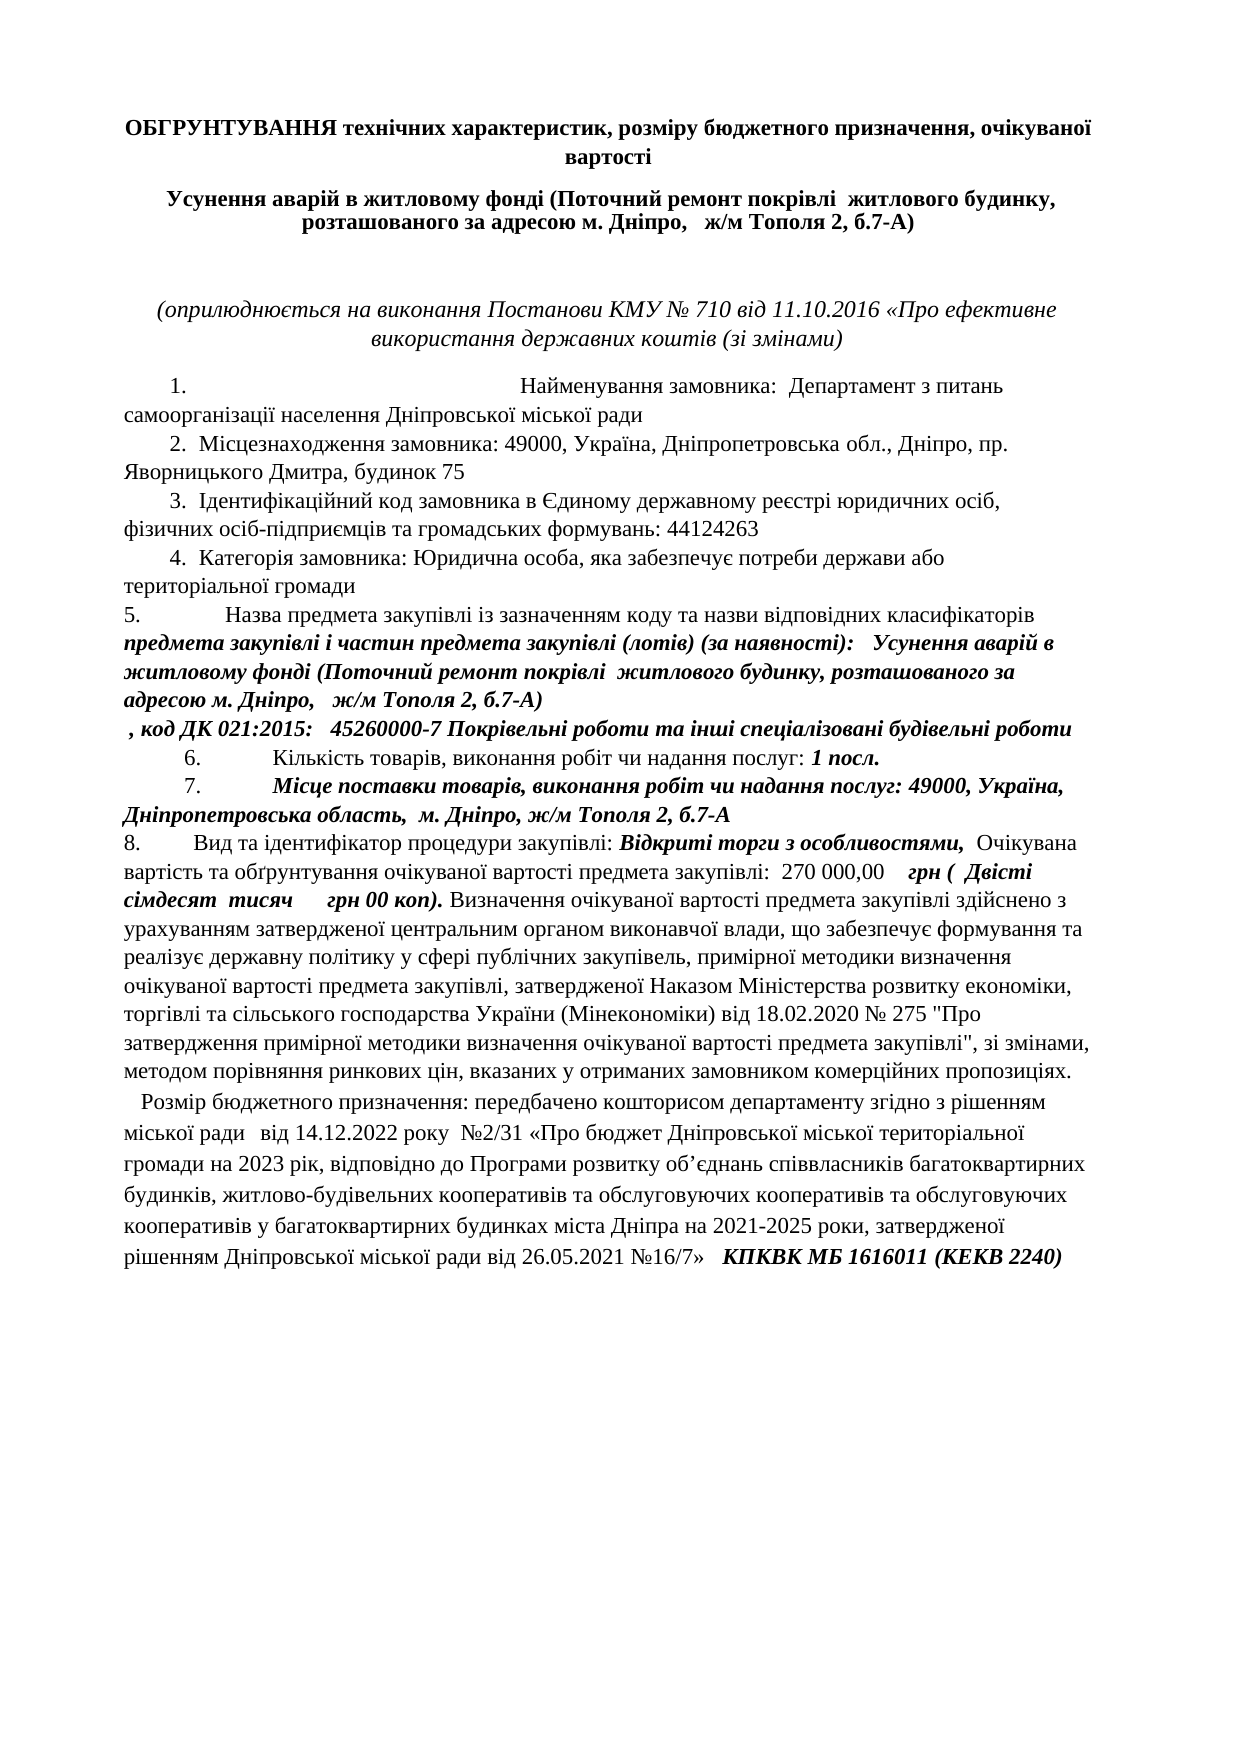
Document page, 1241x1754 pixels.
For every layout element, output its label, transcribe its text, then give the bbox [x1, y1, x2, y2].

text 5. Назва предмета закупівлі із зазначенням коду та назви відповідних класифікаторів [123, 599, 1099, 628]
text Усунення аварій в житловому фонді (Поточний ремонт покрівлі житлового будинку, розташованого за адресою м. Дніпро, ж/м Тополя 2, б.7-А) [119, 188, 1097, 234]
text предмета закупівлі і частин предмета закупівлі (лотів) (за наявності): Усунення аварій в житловому фонді (Поточний ремонт покрівлі житлового будинку, розташованого за адресою м. Дніпро, ж/м Тополя 2, б.7-А) [123, 628, 1095, 713]
list Місцезнаходження замовника: 49000, Україна, Дніпропетровська обл., Дніпро, пр. Яворницького Дмитра, будинок 75 [123, 428, 1095, 485]
text Розмір бюджетного призначення: передбачено кошторисом департаменту згідно з рішенням міської ради від 14.12.2022 року №2/31 «Про бюджет Дніпровської міської територіальної громади на 2023 рік, відповідно до Програми розвитку об’єднань співвласників багатоквартирних будинків, житлово-будівельних кооперативів та обслуговуючих кооперативів та обслуговуючих кооперативів у багатоквартирних будинках міста Дніпра на 2021-2025 роки, затвердженої рішенням Дніпровської міської ради від 26.05.2021 №16/7» КПКВК МБ 1616011 (КЕКВ 2240) [123, 1084, 1095, 1271]
list Кількість товарів, виконання робіт чи надання послуг: 1 посл. [123, 742, 1099, 771]
list Ідентифікаційний код замовника в Єдиному державному реєстрі юридичних осіб, фізичних осіб-підприємців та громадських формувань: 44124263 [123, 485, 1095, 542]
list Вид та ідентифікатор процедури закупівлі: Відкриті торги з особливостями, Очікувана вартість та обґрунтування очікуваної вартості предмета закупівлі: 270 000,00 грн ( Двісті сімдесят тисяч грн 00 коп). Визначення очікуваної вартості предмета закупівлі здійснено з урахуванням затвердженої центральним органом виконавчої влади, що забезпечує формування та реалізує державну політику у сфері публічних закупівель, примірної методики визначення очікуваної вартості предмета закупівлі, затвердженої Наказом Міністерства розвитку економіки, торгівлі та сільського господарства України (Мінекономіки) від 18.02.2020 № 275 "Про затвердження примірної методики визначення очікуваної вартості предмета закупівлі", зі змінами, методом порівняння ринкових цін, вказаних у отриманих замовником комерційних пропозиціях. [123, 828, 1095, 1084]
list Місце поставки товарів, виконання робіт чи надання послуг: 49000, Україна, Дніпропетровська область, м. Дніпро, ж/м Тополя 2, б.7-А [123, 771, 1095, 828]
text ОБГРУНТУВАННЯ технічних характеристик, розміру бюджетного призначення, очікуваної вартості [119, 113, 1097, 170]
text , код ДК 021:2015: 45260000-7 Покрівельні роботи та інші спеціалізовані будівельні роботи [123, 713, 1095, 742]
text (оприлюднюється на виконання Постанови КМУ № 710 від 11.10.2016 «Про ефективне використання державних коштів (зі змінами) [119, 295, 1097, 352]
list Найменування замовника: Департамент з питань самоорганізації населення Дніпровської міської ради [123, 370, 1095, 428]
list Категорія замовника: Юридична особа, яка забезпечує потреби держави або територіальної громади [123, 542, 1095, 599]
